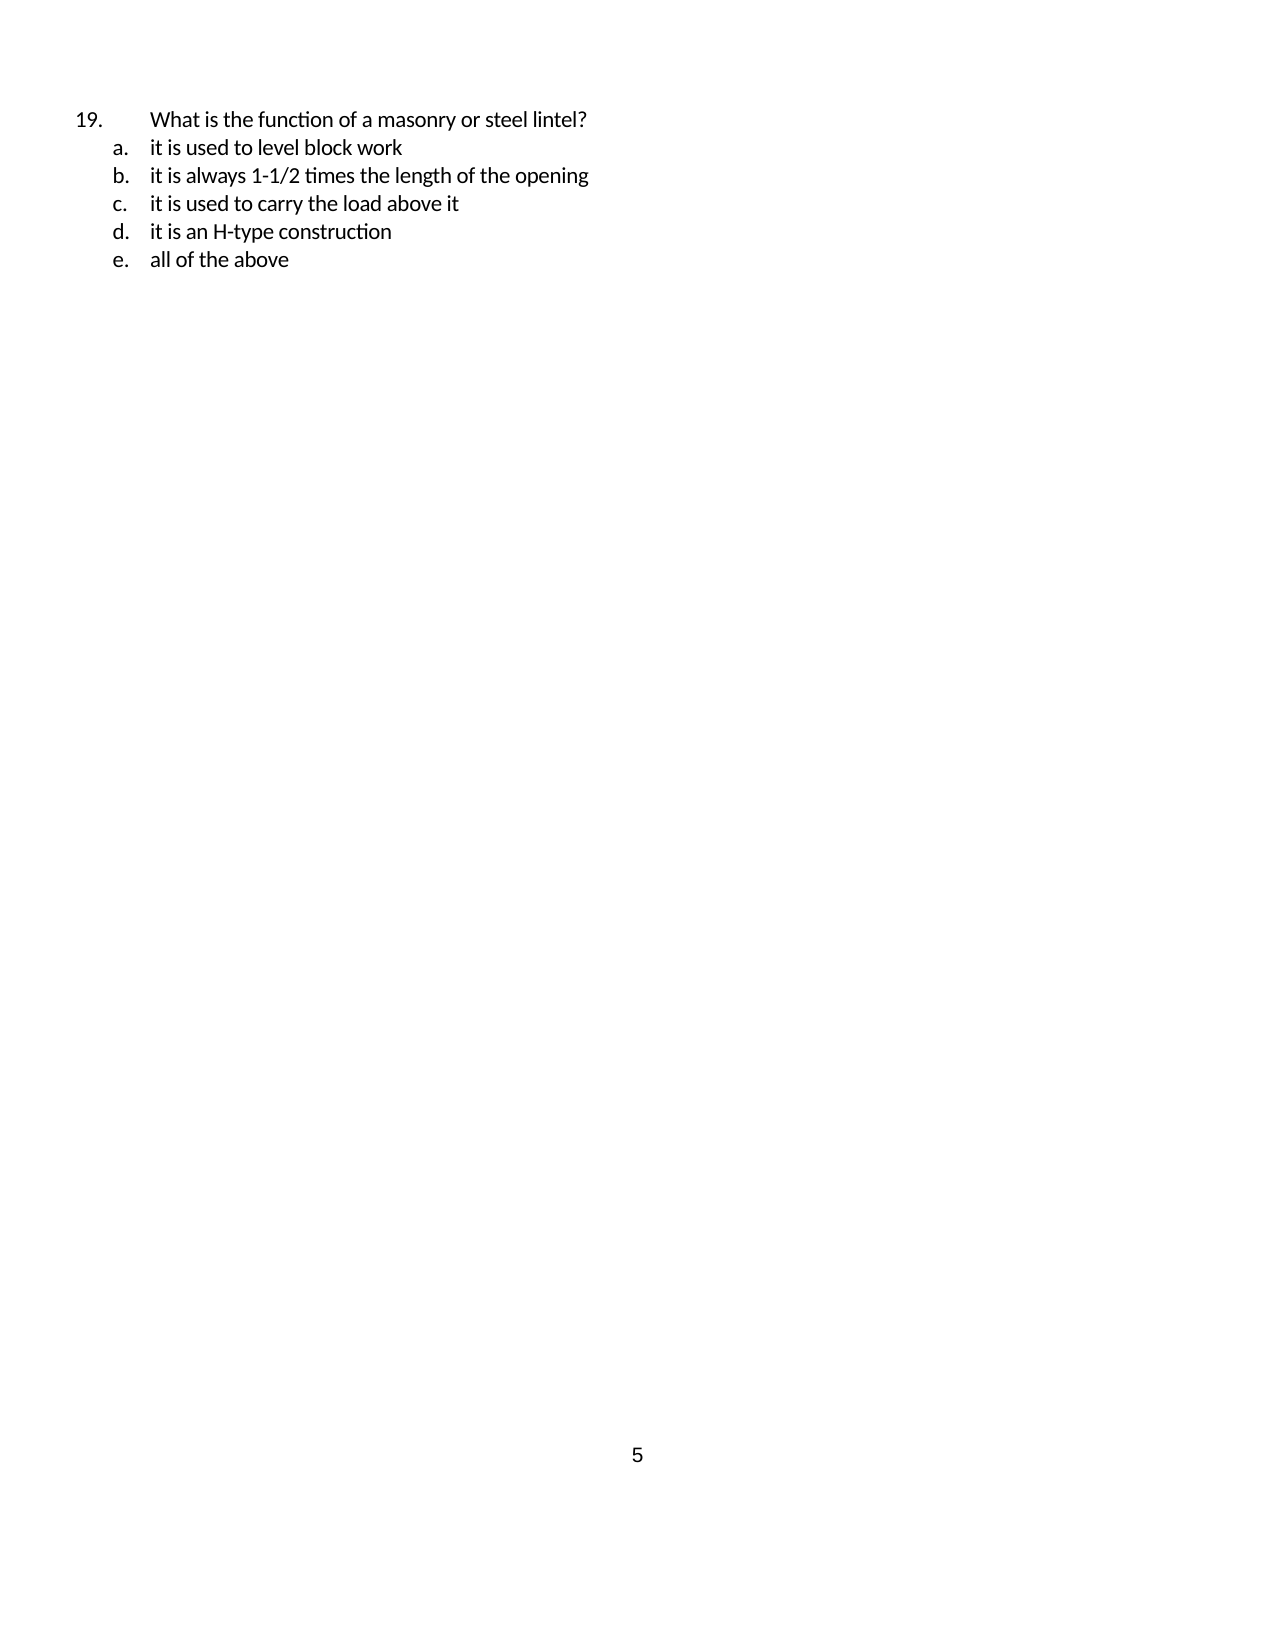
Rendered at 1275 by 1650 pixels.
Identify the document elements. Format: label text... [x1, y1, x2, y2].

text c. it is used to carry the load above it [75, 189, 600, 217]
text e. all of the above [75, 245, 600, 273]
text d. it is an H-type construction [112, 217, 600, 245]
text b. it is always 1-1/2 times the length of the opening [75, 161, 600, 189]
text a. it is used to level block work [75, 133, 600, 161]
text 19. What is the function of a masonry or steel lintel? [75, 105, 600, 133]
